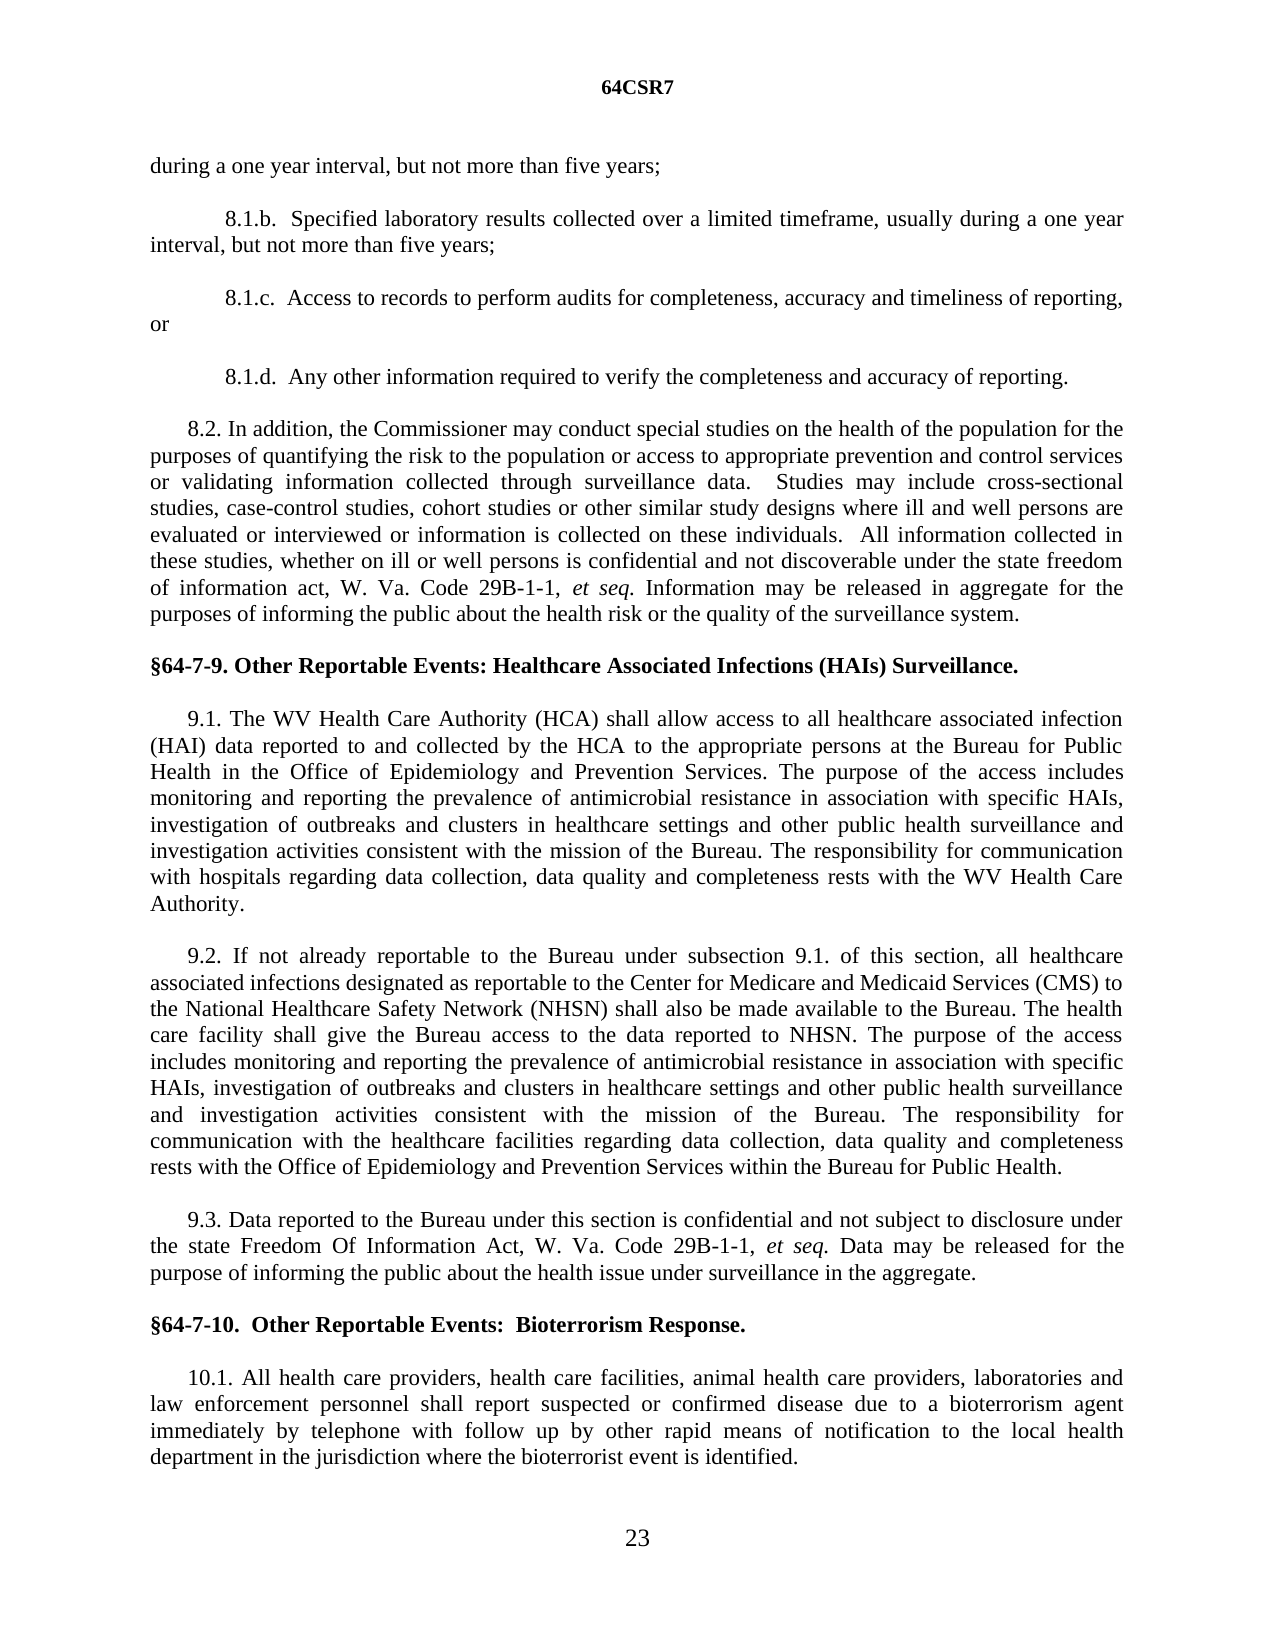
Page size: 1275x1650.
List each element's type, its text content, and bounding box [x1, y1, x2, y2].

text 10.1. All health care providers, health care facilities, animal health care providers, laboratories and law enforcement personnel shall report suspected or confirmed disease due to a bioterrorism agent immediately by telephone with follow up by other rapid means of notification to the local health department in the jurisdiction where the bioterrorist event is identified. [150, 1364, 1125, 1469]
text §64-7-9. Other Reportable Events: Healthcare Associated Infections (HAIs) Surveillance. [150, 653, 1125, 679]
text 9.3. Data reported to the Bureau under this section is confidential and not subject to disclosure under the state Freedom Of Information Act, W. Va. Code 29B-1-1, et seq. Data may be released for the purpose of informing the public about the health issue under surveillance in the aggregate. [150, 1206, 1125, 1285]
text 8.2. In addition, the Commissioner may conduct special studies on the health of the population for the purposes of quantifying the risk to the population or access to appropriate prevention and control services or validating information collected through surveillance data. Studies may include cross-sectional studies, case-control studies, cohort studies or other similar study designs where ill and well persons are evaluated or interviewed or information is collected on these individuals. All information collected in these studies, whether on ill or well persons is confidential and not discoverable under the state freedom of information act, W. Va. Code 29B-1-1, et seq. Information may be released in aggregate for the purposes of informing the public about the health risk or the quality of the surveillance system. [150, 415, 1125, 626]
text 8.1.d. Any other information required to verify the completeness and accuracy of reporting. [150, 363, 1125, 389]
text §64-7-10. Other Reportable Events: Bioterrorism Response. [150, 1311, 1125, 1338]
text 9.1. The WV Health Care Authority (HCA) shall allow access to all healthcare associated infection (HAI) data reported to and collected by the HCA to the appropriate persons at the Bureau for Public Health in the Office of Epidemiology and Prevention Services. The purpose of the access includes monitoring and reporting the prevalence of antimicrobial resistance in association with specific HAIs, investigation of outbreaks and clusters in healthcare settings and other public health surveillance and investigation activities consistent with the mission of the Bureau. The responsibility for communication with hospitals regarding data collection, data quality and completeness rests with the WV Health Care Authority. [150, 705, 1125, 916]
text 9.2. If not already reportable to the Bureau under subsection 9.1. of this section, all healthcare associated infections designated as reportable to the Center for Medicare and Medicaid Services (CMS) to the National Healthcare Safety Network (NHSN) shall also be made available to the Bureau. The health care facility shall give the Bureau access to the data reported to NHSN. The purpose of the access includes monitoring and reporting the prevalence of antimicrobial resistance in association with specific HAIs, investigation of outbreaks and clusters in healthcare settings and other public health surveillance and investigation activities consistent with the mission of the Bureau. The responsibility for communication with the healthcare facilities regarding data collection, data quality and completeness rests with the Office of Epidemiology and Prevention Services within the Bureau for Public Health. [150, 942, 1125, 1180]
text 8.1.b. Specified laboratory results collected over a limited timeframe, usually during a one year interval, but not more than five years; [150, 204, 1125, 257]
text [150, 152, 1125, 178]
text 8.1.c. Access to records to perform audits for completeness, accuracy and timeliness of reporting, or [150, 284, 1125, 336]
